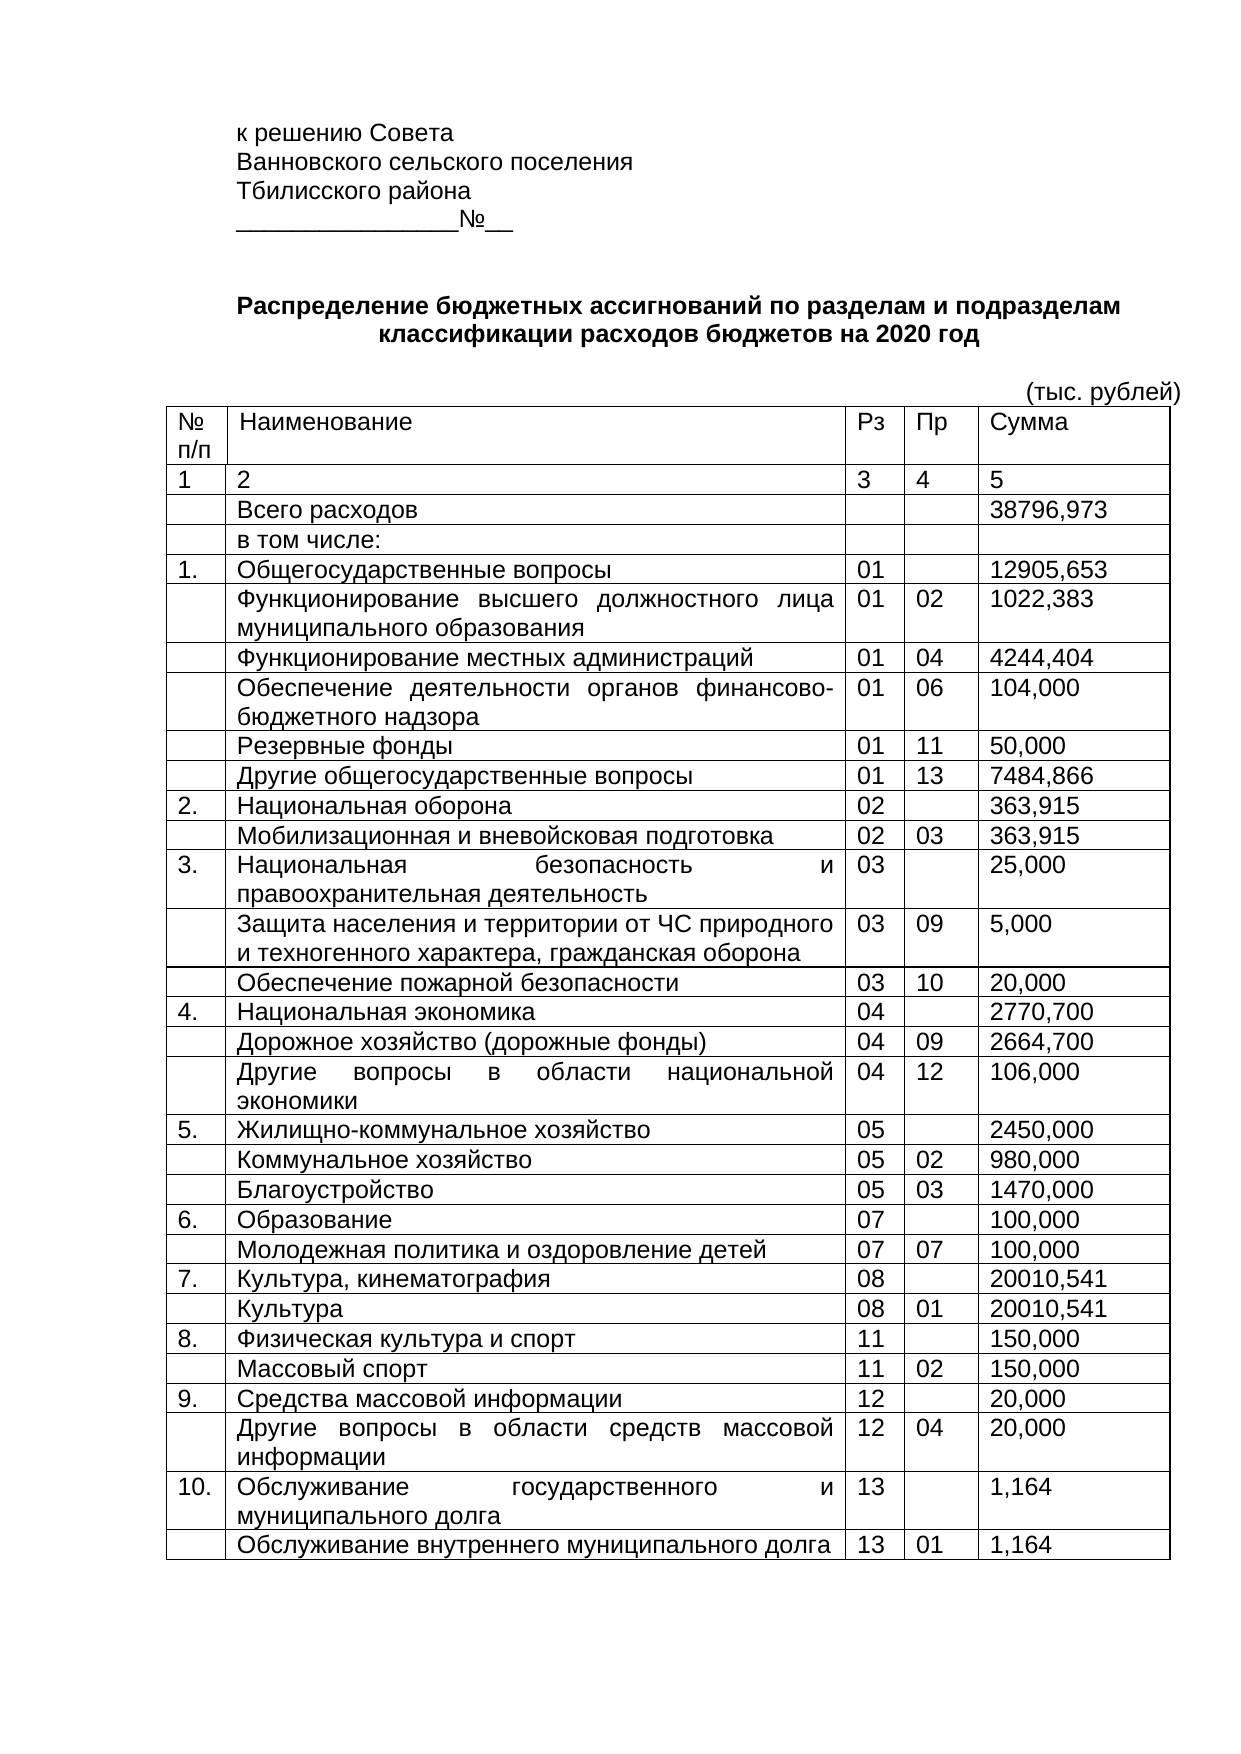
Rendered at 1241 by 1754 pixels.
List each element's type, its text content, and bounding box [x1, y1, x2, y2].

table_cell 04 [905, 1413, 978, 1471]
table_cell 150,000 [979, 1354, 1169, 1382]
table_cell 02 [846, 821, 904, 849]
table_cell 02 [905, 1354, 978, 1382]
table_cell 100,000 [979, 1235, 1169, 1263]
table_cell 7. [167, 1264, 225, 1293]
table_cell [905, 1384, 978, 1412]
table_cell 05 [846, 1145, 904, 1174]
table_cell 13 [846, 1530, 904, 1559]
table_cell 12 [846, 1384, 904, 1412]
table_cell [167, 673, 225, 730]
table_cell 01 [846, 673, 904, 730]
table_cell 2664,700 [979, 1027, 1169, 1056]
table_cell 106,000 [979, 1057, 1169, 1114]
table_cell 09 [905, 909, 978, 966]
table_cell в том числе: [226, 525, 845, 553]
table_cell Национальная оборона [226, 791, 845, 819]
table_cell Физическая культура и спорт [226, 1324, 845, 1353]
table_cell 980,000 [979, 1145, 1169, 1174]
table_cell Обслуживание внутреннего муниципального долга [226, 1530, 845, 1559]
table_cell Культура, кинематография [226, 1264, 845, 1293]
table_cell 05 [846, 1175, 904, 1204]
table_cell 05 [846, 1115, 904, 1144]
table_cell 2. [167, 791, 225, 819]
text Распределение бюджетных ассигнований по разделам и подразделам классификации расходов бюджетов на 2020 год [177, 291, 1181, 348]
table_cell 5. [167, 1115, 225, 1144]
table_cell Функционирование местных администраций [226, 643, 845, 672]
table_cell [167, 1145, 225, 1174]
table_cell 1022,383 [979, 584, 1169, 642]
table_cell [905, 525, 978, 553]
table_cell 03 [846, 968, 904, 996]
table_cell [905, 997, 978, 1026]
table_cell Средства массовой информации [226, 1384, 845, 1412]
table_cell 3 [846, 465, 904, 494]
table_cell [167, 968, 225, 996]
table_cell [167, 1294, 225, 1323]
table_cell [905, 791, 978, 819]
table_cell 12 [905, 1057, 978, 1114]
table_cell 08 [846, 1264, 904, 1293]
table_cell 20,000 [979, 1384, 1169, 1412]
table_cell Жилищно-коммунальное хозяйство [226, 1115, 845, 1144]
table_cell 150,000 [979, 1324, 1169, 1353]
table_cell [905, 555, 978, 583]
table_cell 10. [167, 1472, 225, 1529]
table_cell 6. [167, 1205, 225, 1233]
table_cell 50,000 [979, 731, 1169, 760]
table_cell 1. [167, 555, 225, 583]
table_header № п/п [167, 407, 227, 464]
table_cell 03 [846, 909, 904, 966]
table_cell 20010,541 [979, 1294, 1169, 1323]
table_cell Коммунальное хозяйство [226, 1145, 845, 1174]
table_cell 11 [846, 1354, 904, 1382]
table_header Сумма [979, 407, 1169, 464]
table_cell 07 [846, 1235, 904, 1263]
table_cell Другие вопросы в области средств массовой информации [226, 1413, 845, 1471]
table_cell 04 [846, 1027, 904, 1056]
table_cell 10 [905, 968, 978, 996]
table_cell 07 [846, 1205, 904, 1233]
table_cell Всего расходов [226, 495, 845, 524]
table_cell 2450,000 [979, 1115, 1169, 1144]
table_cell 1,164 [979, 1530, 1169, 1559]
table_cell 13 [905, 761, 978, 790]
table_cell 04 [846, 1057, 904, 1114]
table_cell 1 [167, 465, 225, 494]
table_cell [167, 495, 225, 524]
text (тыс. рублей) [177, 377, 1181, 406]
table_cell 03 [905, 1175, 978, 1204]
table_cell 04 [846, 997, 904, 1026]
table_cell 1,164 [979, 1472, 1169, 1529]
table_cell Национальная безопасность и правоохранительная деятельность [226, 850, 845, 908]
table_cell 363,915 [979, 791, 1169, 819]
table_cell 11 [905, 731, 978, 760]
table_cell [979, 525, 1169, 553]
table_cell 9. [167, 1384, 225, 1412]
table_cell [167, 1235, 225, 1263]
text Ванновского сельского поселения [177, 147, 1181, 176]
table_cell 4. [167, 997, 225, 1026]
table_cell [167, 1027, 225, 1056]
table_cell 01 [905, 1530, 978, 1559]
table_cell 12 [846, 1413, 904, 1471]
table_cell 02 [905, 1145, 978, 1174]
table_cell [905, 1472, 978, 1529]
table_cell 363,915 [979, 821, 1169, 849]
table_cell 25,000 [979, 850, 1169, 908]
table_cell 09 [905, 1027, 978, 1056]
table_cell 11 [846, 1324, 904, 1353]
table_cell [167, 761, 225, 790]
table_cell 06 [905, 673, 978, 730]
table_cell 2 [226, 465, 845, 494]
table_cell Массовый спорт [226, 1354, 845, 1382]
table_cell Образование [226, 1205, 845, 1233]
table_cell 01 [846, 555, 904, 583]
table_cell 02 [905, 584, 978, 642]
table_cell Защита населения и территории от ЧС природного и техногенного характера, гражданская оборона [226, 909, 845, 966]
table_cell 5,000 [979, 909, 1169, 966]
table_cell [905, 1264, 978, 1293]
table_cell Общегосударственные вопросы [226, 555, 845, 583]
table_cell Мобилизационная и вневойсковая подготовка [226, 821, 845, 849]
table_cell 8. [167, 1324, 225, 1353]
table_cell 08 [846, 1294, 904, 1323]
table_cell [167, 1530, 225, 1559]
table_cell [167, 821, 225, 849]
text Тбилисского района [177, 176, 1181, 204]
table_cell 13 [846, 1472, 904, 1529]
table_cell 104,000 [979, 673, 1169, 730]
table_cell 20,000 [979, 1413, 1169, 1471]
table_cell Культура [226, 1294, 845, 1323]
table_cell Национальная экономика [226, 997, 845, 1026]
table_cell [167, 584, 225, 642]
table_cell 2770,700 [979, 997, 1169, 1026]
table_cell [846, 495, 904, 524]
table_cell [167, 909, 225, 966]
table_cell 07 [905, 1235, 978, 1263]
table_cell 01 [846, 643, 904, 672]
table_cell 100,000 [979, 1205, 1169, 1233]
table_cell [167, 1175, 225, 1204]
table_cell 03 [846, 850, 904, 908]
table_cell 12905,653 [979, 555, 1169, 583]
table_header Наименование [228, 407, 845, 464]
table_cell [846, 525, 904, 553]
table_cell Резервные фонды [226, 731, 845, 760]
table_cell 7484,866 [979, 761, 1169, 790]
table_cell [167, 731, 225, 760]
table_cell 5 [979, 465, 1169, 494]
table_cell 38796,973 [979, 495, 1169, 524]
table_cell Молодежная политика и оздоровление детей [226, 1235, 845, 1263]
table_cell 20,000 [979, 968, 1169, 996]
table_cell 01 [846, 731, 904, 760]
table_header Рз [846, 407, 904, 464]
table_cell [905, 1115, 978, 1144]
table_cell 4244,404 [979, 643, 1169, 672]
table_cell [905, 850, 978, 908]
table_cell 20010,541 [979, 1264, 1169, 1293]
table_cell 02 [846, 791, 904, 819]
table_cell Другие общегосударственные вопросы [226, 761, 845, 790]
table_cell 01 [905, 1294, 978, 1323]
table_cell 04 [905, 643, 978, 672]
table_cell 01 [846, 584, 904, 642]
table_cell Обеспечение пожарной безопасности [226, 968, 845, 996]
table_cell [167, 643, 225, 672]
table_cell [167, 1413, 225, 1471]
text к решению Совета [177, 118, 1181, 147]
table_cell Функционирование высшего должностного лица муниципального образования [226, 584, 845, 642]
table_cell 3. [167, 850, 225, 908]
table_cell Обслуживание государственного и муниципального долга [226, 1472, 845, 1529]
table_header Пр [905, 407, 978, 464]
table_cell [905, 495, 978, 524]
table_cell 03 [905, 821, 978, 849]
table_cell 4 [905, 465, 978, 494]
table_cell [167, 1057, 225, 1114]
table_cell 01 [846, 761, 904, 790]
table_cell Благоустройство [226, 1175, 845, 1204]
table_cell [905, 1205, 978, 1233]
table_cell [905, 1324, 978, 1353]
table_cell 1470,000 [979, 1175, 1169, 1204]
table_cell [167, 1354, 225, 1382]
text ________________№__ [177, 204, 1181, 233]
table_cell Дорожное хозяйство (дорожные фонды) [226, 1027, 845, 1056]
table_cell Другие вопросы в области национальной экономики [226, 1057, 845, 1114]
table_cell [167, 525, 225, 553]
table_cell Обеспечение деятельности органов финансово- бюджетного надзора [226, 673, 845, 730]
